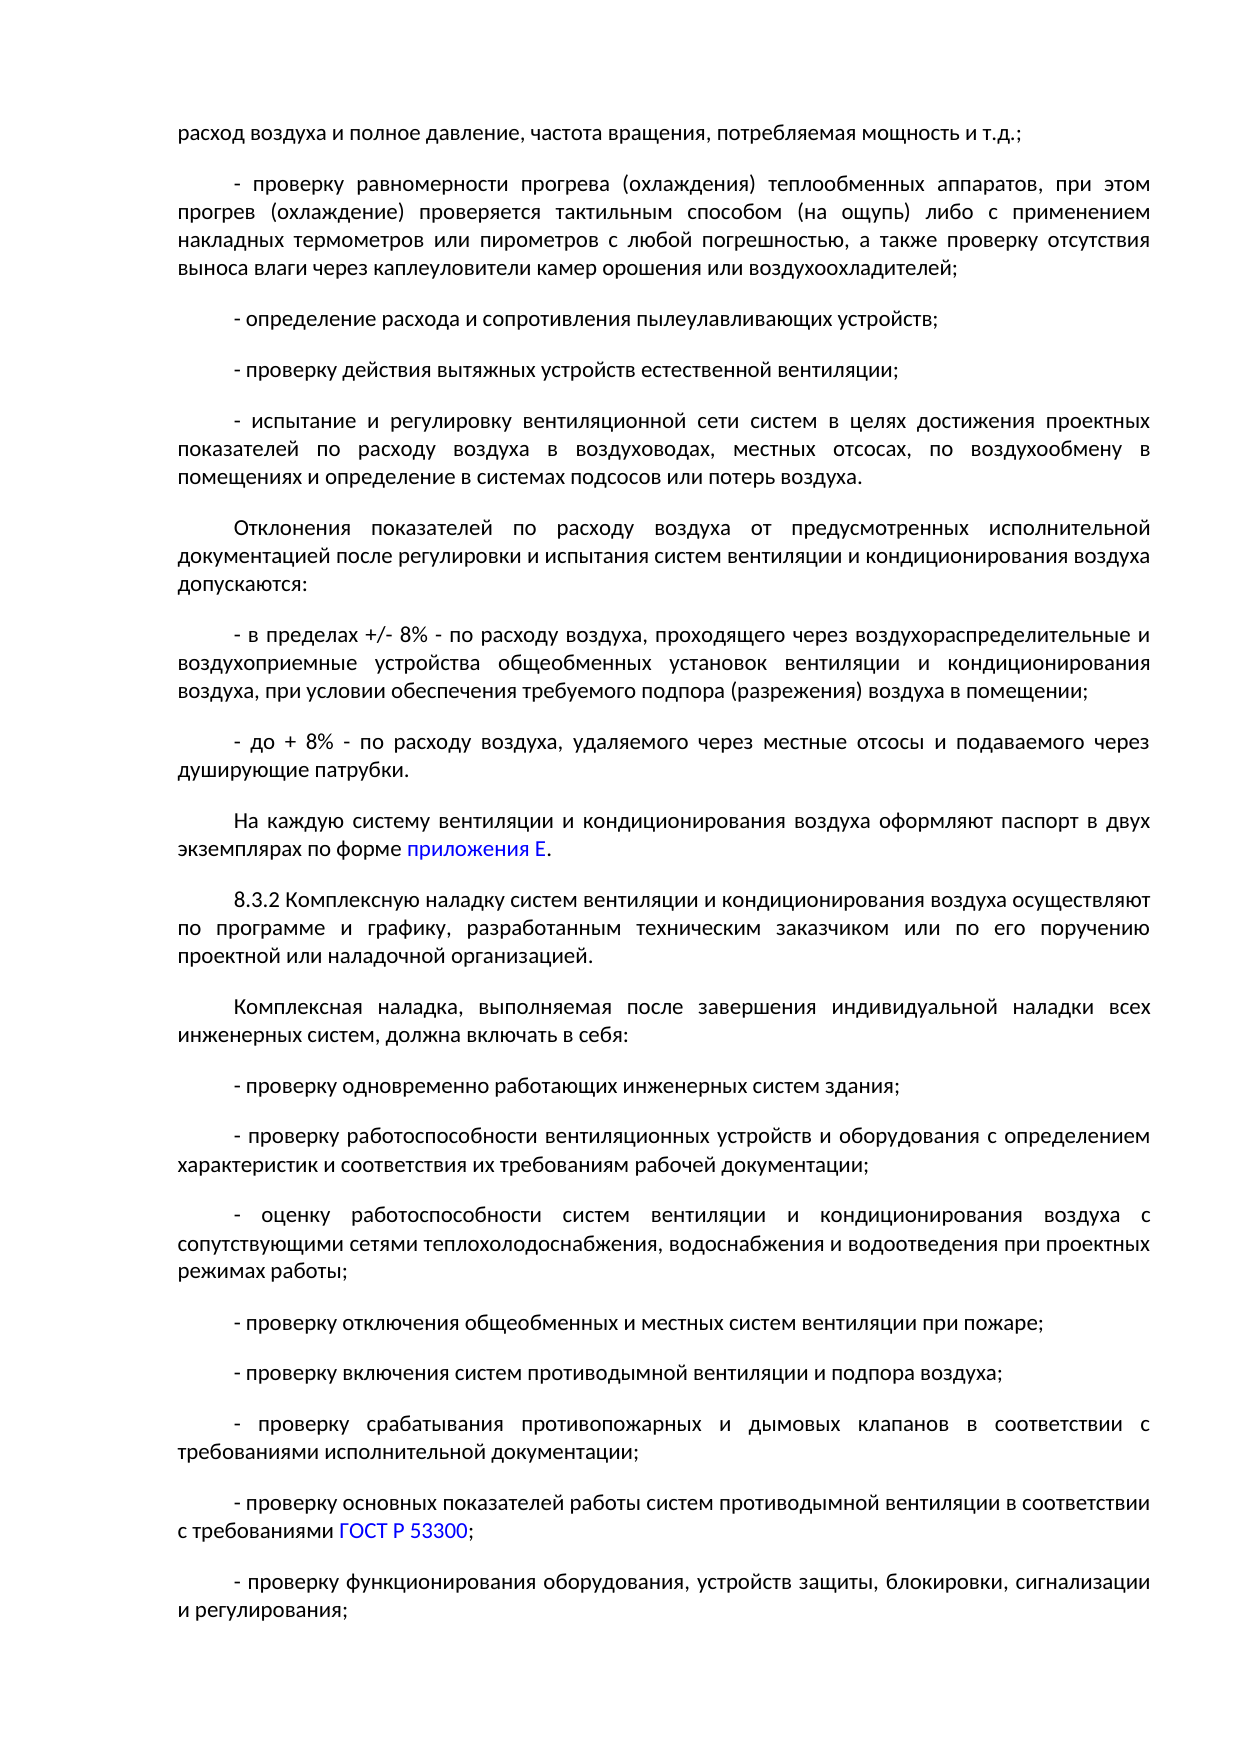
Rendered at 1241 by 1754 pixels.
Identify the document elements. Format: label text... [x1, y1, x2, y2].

text - проверку основных показателей работы систем противодымной вентиляции в соответствии с требованиями ГОСТ Р 53300; [177, 1488, 1152, 1544]
text - проверку включения систем противодымной вентиляции и подпора воздуха; [177, 1358, 1152, 1387]
text На каждую систему вентиляции и кондиционирования воздуха оформляют паспорт в двух экземплярах по форме приложения Е. [177, 806, 1152, 862]
text Отклонения показателей по расходу воздуха от предусмотренных исполнительной документацией после регулировки и испытания систем вентиляции и кондиционирования воздуха допускаются: [177, 513, 1152, 597]
text - в пределах +/- 8% - по расходу воздуха, проходящего через воздухораспределительные и воздухоприемные устройства общеобменных установок вентиляции и кондиционирования воздуха, при условии обеспечения требуемого подпора (разрежения) воздуха в помещении; [177, 620, 1152, 704]
text - определение расхода и сопротивления пылеулавливающих устройств; [177, 304, 1152, 332]
text - испытание и регулировку вентиляционной сети систем в целях достижения проектных показателей по расходу воздуха в воздуховодах, местных отсосах, по воздухообмену в помещениях и определение в системах подсосов или потерь воздуха. [177, 406, 1152, 490]
text - до + 8% - по расходу воздуха, удаляемого через местные отсосы и подаваемого через душирующие патрубки. [177, 727, 1152, 783]
text - проверку отключения общеобменных и местных систем вентиляции при пожаре; [177, 1308, 1152, 1336]
text - проверку равномерности прогрева (охлаждения) теплообменных аппаратов, при этом прогрев (охлаждение) проверяется тактильным способом (на ощупь) либо с применением накладных термометров или пирометров с любой погрешностью, а также проверку отсутствия выноса влаги через каплеуловители камер орошения или воздухоохладителей; [177, 169, 1152, 281]
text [177, 118, 1152, 146]
text - проверку срабатывания противопожарных и дымовых клапанов в соответствии с требованиями исполнительной документации; [177, 1409, 1152, 1466]
text - проверку действия вытяжных устройств естественной вентиляции; [177, 355, 1152, 383]
text 8.3.2 Комплексную наладку систем вентиляции и кондиционирования воздуха осуществляют по программе и графику, разработанным техническим заказчиком или по его поручению проектной или наладочной организацией. [177, 885, 1152, 969]
text - проверку функционирования оборудования, устройств защиты, блокировки, сигнализации и регулирования; [177, 1567, 1152, 1623]
text Комплексная наладка, выполняемая после завершения индивидуальной наладки всех инженерных систем, должна включать в себя: [177, 992, 1152, 1048]
text - проверку работоспособности вентиляционных устройств и оборудования с определением характеристик и соответствия их требованиям рабочей документации; [177, 1122, 1152, 1178]
text - проверку одновременно работающих инженерных систем здания; [177, 1071, 1152, 1099]
text - оценку работоспособности систем вентиляции и кондиционирования воздуха с сопутствующими сетями теплохолодоснабжения, водоснабжения и водоотведения при проектных режимах работы; [177, 1201, 1152, 1285]
